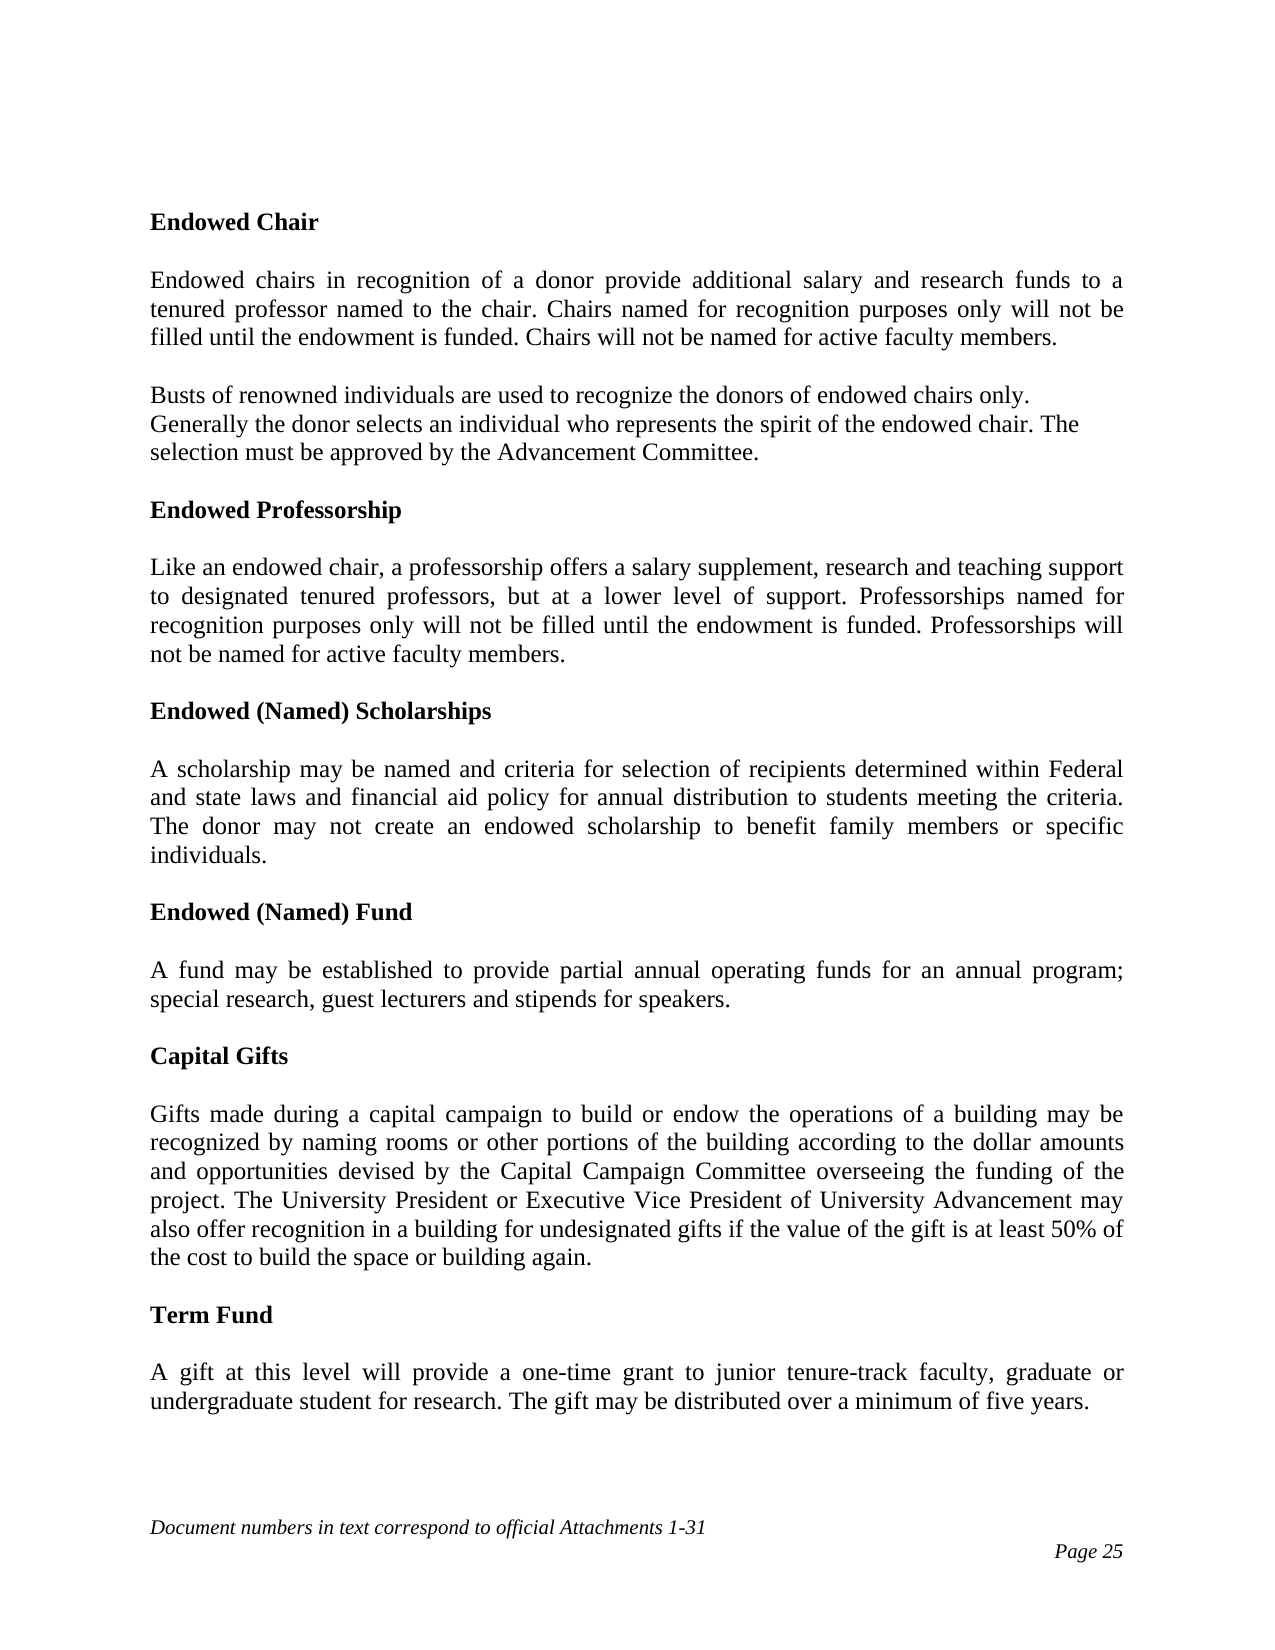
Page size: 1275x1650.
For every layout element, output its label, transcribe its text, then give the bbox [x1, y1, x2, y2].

text Endowed Chair [150, 207, 1125, 236]
text A fund may be established to provide partial annual operating funds for an annual program; special research, guest lecturers and stipends for speakers. [150, 955, 1125, 1012]
text A gift at this level will provide a one-time grant to junior tenure-track faculty, graduate or undergraduate student for research. The gift may be distributed over a minimum of five years. [150, 1357, 1125, 1415]
text Capital Gifts [150, 1041, 1125, 1070]
text Gifts made during a capital campaign to build or endow the operations of a building may be recognized by naming rooms or other portions of the building according to the dollar amounts and opportunities devised by the Capital Campaign Committee overseeing the funding of the project. The University President or Executive Vice President of University Advancement may also offer recognition in a building for undesignated gifts if the value of the gift is at least 50% of the cost to build the space or building again. [150, 1099, 1125, 1271]
text Endowed (Named) Scholarships [150, 696, 1125, 725]
text A scholarship may be named and criteria for selection of recipients determined within Federal and state laws and financial aid policy for annual distribution to students meeting the criteria. The donor may not create an endowed scholarship to benefit family members or specific individuals. [150, 754, 1125, 869]
text Endowed Professorship [150, 495, 1125, 524]
text Term Fund [150, 1300, 1125, 1329]
text Like an endowed chair, a professorship offers a salary supplement, research and teaching support to designated tenured professors, but at a lower level of support. Professorships named for recognition purposes only will not be filled until the endowment is funded. Professorships will not be named for active faculty members. [150, 552, 1125, 667]
text Endowed (Named) Fund [150, 897, 1125, 926]
text Busts of renowned individuals are used to recognize the donors of endowed chairs only. Generally the donor selects an individual who represents the spirit of the endowed chair. The selection must be approved by the Advancement Committee. [150, 380, 1125, 466]
text Endowed chairs in recognition of a donor provide additional salary and research funds to a tenured professor named to the chair. Chairs named for recognition purposes only will not be filled until the endowment is funded. Chairs will not be named for active faculty members. [150, 265, 1125, 351]
